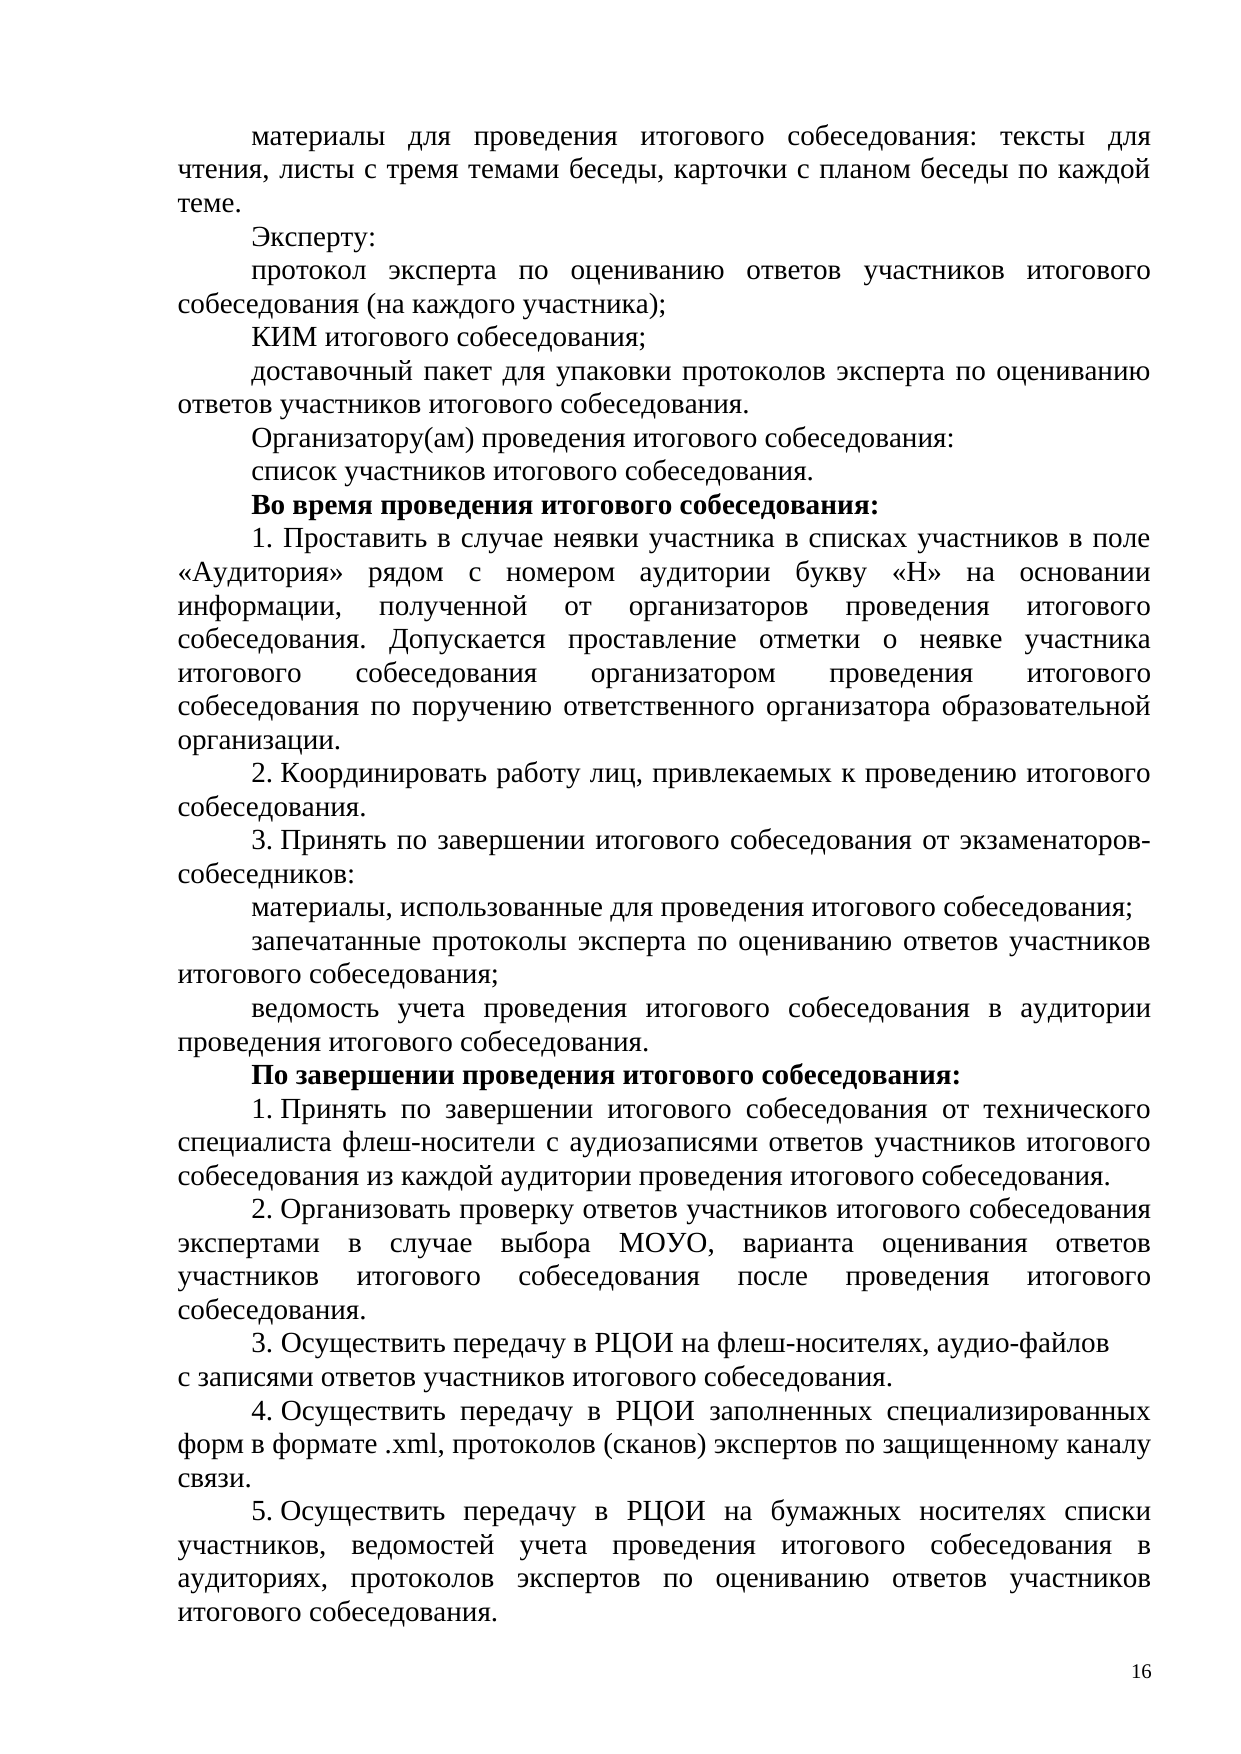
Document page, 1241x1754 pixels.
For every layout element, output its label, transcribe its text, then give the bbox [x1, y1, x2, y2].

text 2. Координировать работу лиц, привлекаемых к проведению итогового собеседования. [177, 755, 1152, 822]
text По завершении проведения итогового собеседования: [177, 1057, 1152, 1091]
text КИМ итогового собеседования; [177, 319, 1152, 353]
text ведомость учета проведения итогового собеседования в аудитории проведения итогового собеседования. [177, 990, 1152, 1057]
text запечатанные протоколы эксперта по оцениванию ответов участников итогового собеседования; [177, 923, 1152, 990]
text материалы, использованные для проведения итогового собеседования; [177, 889, 1152, 923]
list Эксперту: [251, 219, 1152, 252]
text 3. Осуществить передачу в РЦОИ на флеш-носителях, аудио-файлов [177, 1326, 1152, 1359]
text Во время проведения итогового собеседования: [177, 487, 1152, 521]
text протокол эксперта по оцениванию ответов участников итогового собеседования (на каждого участника); [177, 252, 1152, 319]
text доставочный пакет для упаковки протоколов эксперта по оцениванию ответов участников итогового собеседования. [177, 353, 1152, 420]
text 4. Осуществить передачу в РЦОИ заполненных специализированных форм в формате .xml, протоколов (сканов) экспертов по защищенному каналу связи. [177, 1393, 1152, 1493]
text 1. Проставить в случае неявки участника в списках участников в поле «Аудитория» рядом с номером аудитории букву «Н» на основании информации, полученной от организаторов проведения итогового собеседования. Допускается проставление отметки о неявке участника итогового собеседования организатором проведения итогового собеседования по поручению ответственного организатора образовательной организации. [177, 521, 1152, 755]
text Организатору(ам) проведения итогового собеседования: [177, 420, 1152, 453]
text 2. Организовать проверку ответов участников итогового собеседования экспертами в случае выбора МОУО, варианта оценивания ответов участников итогового собеседования после проведения итогового собеседования. [177, 1191, 1152, 1326]
text 5. Осуществить передачу в РЦОИ на бумажных носителях списки участников, ведомостей учета проведения итогового собеседования в аудиториях, протоколов экспертов по оцениванию ответов участников итогового собеседования. [177, 1493, 1152, 1627]
text 1. Принять по завершении итогового собеседования от технического специалиста флеш-носители с аудиозаписями ответов участников итогового собеседования из каждой аудитории проведения итогового собеседования. [177, 1091, 1152, 1191]
text с записями ответов участников итогового собеседования. [177, 1359, 1152, 1393]
text 3. Принять по завершении итогового собеседования от экзаменаторов-собеседников: [177, 822, 1152, 889]
text материалы для проведения итогового собеседования: тексты для чтения, листы с тремя темами беседы, карточки с планом беседы по каждой теме. [177, 118, 1152, 219]
text список участников итогового собеседования. [177, 453, 1152, 487]
